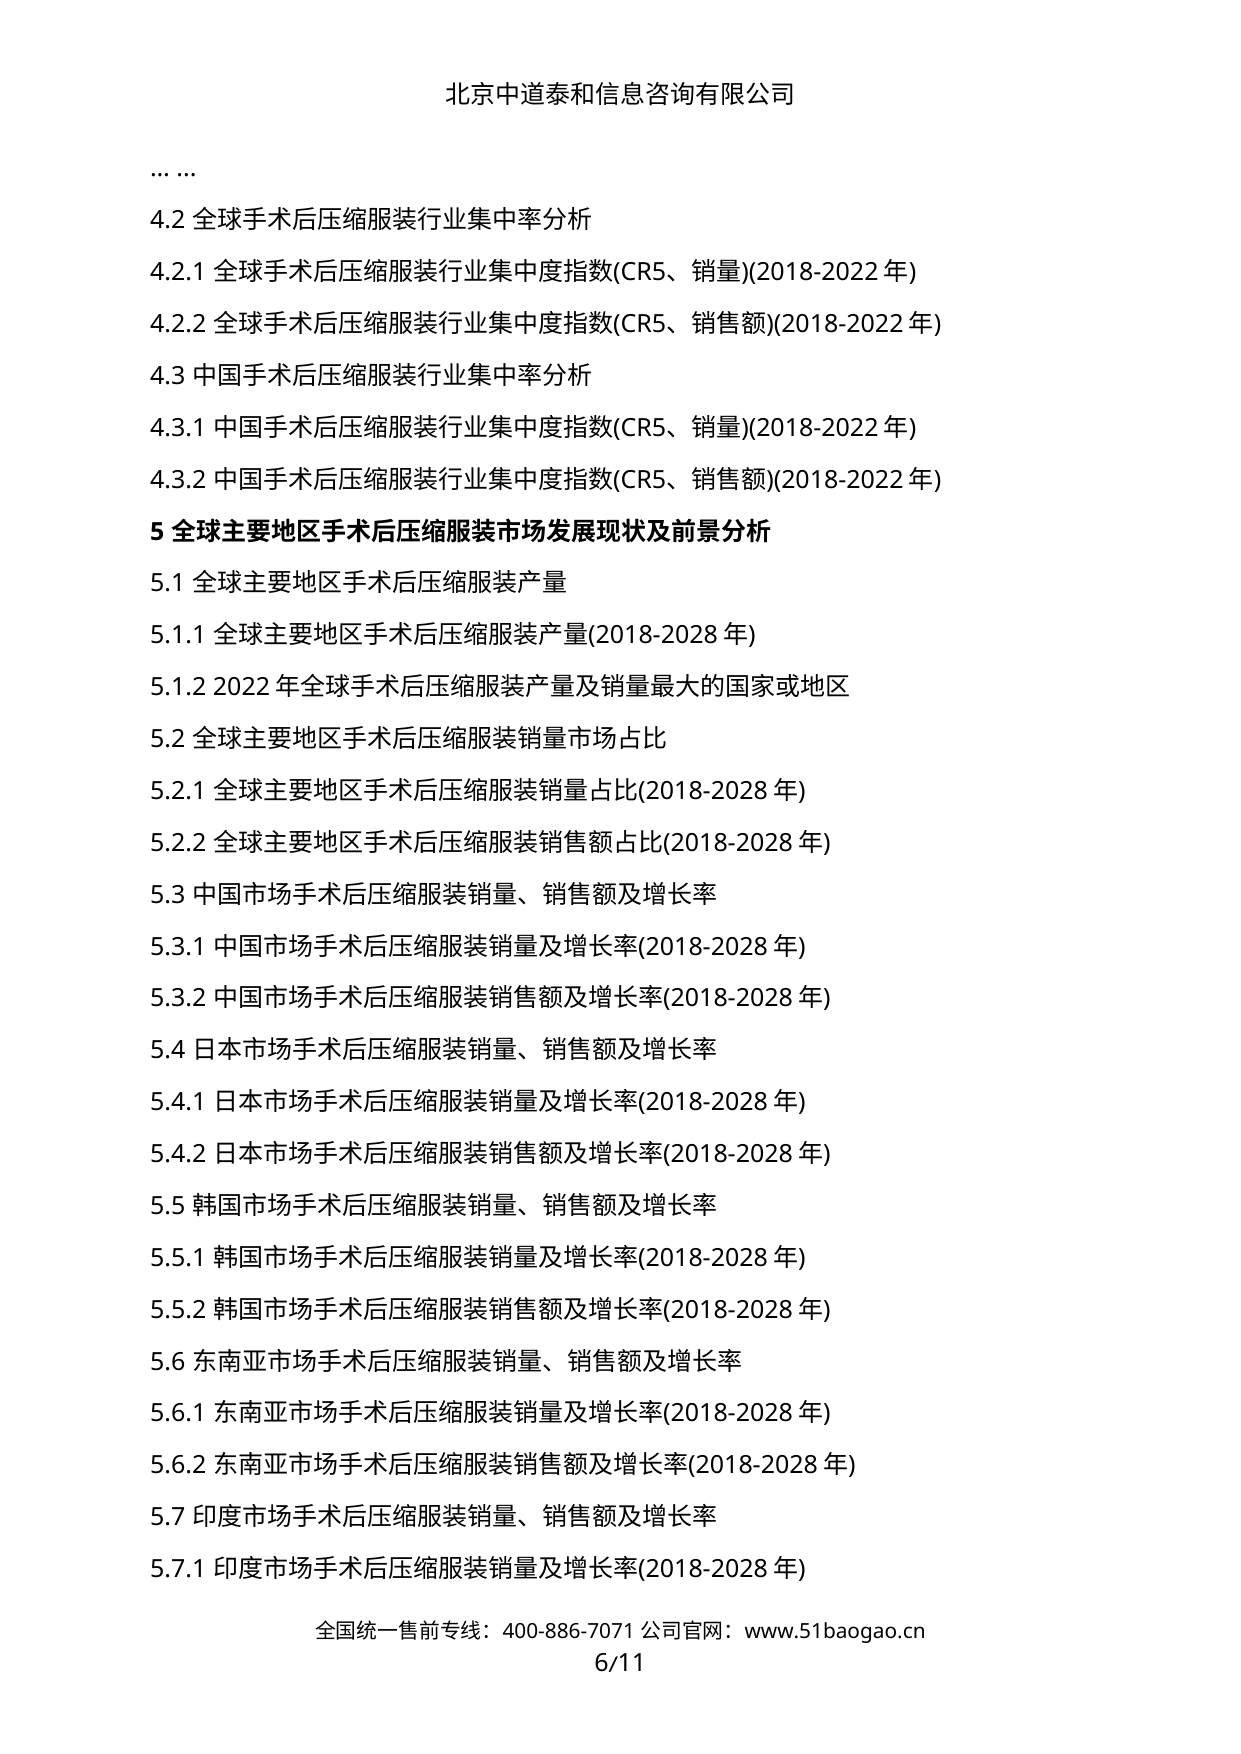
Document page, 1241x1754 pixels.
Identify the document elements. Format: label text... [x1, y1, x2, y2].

text 5.6.1 东南亚市场手术后压缩服装销量及增长率(2018-2028年) [150, 1393, 1090, 1429]
text 5.5.1 韩国市场手术后压缩服装销量及增长率(2018-2028年) [150, 1237, 1090, 1273]
text 4.3.1 中国手术后压缩服装行业集中度指数(CR5、销量)(2018-2022年) [150, 407, 1090, 443]
text 5.1.2 2022年全球手术后压缩服装产量及销量最大的国家或地区 [150, 667, 1090, 703]
text 5.5 韩国市场手术后压缩服装销量、销售额及增长率 [150, 1185, 1090, 1222]
text 5.3.1 中国市场手术后压缩服装销量及增长率(2018-2028年) [150, 926, 1090, 962]
text 5.4 日本市场手术后压缩服装销量、销售额及增长率 [150, 1030, 1090, 1066]
text 5.7 印度市场手术后压缩服装销量、销售额及增长率 [150, 1497, 1090, 1533]
text 5.2.2 全球主要地区手术后压缩服装销售额占比(2018-2028年) [150, 822, 1090, 858]
text 5.4.1 日本市场手术后压缩服装销量及增长率(2018-2028年) [150, 1082, 1090, 1118]
text 5.1 全球主要地区手术后压缩服装产量 [150, 563, 1090, 599]
text 5.2.1 全球主要地区手术后压缩服装销量占比(2018-2028年) [150, 770, 1090, 807]
text 4.2.2 全球手术后压缩服装行业集中度指数(CR5、销售额)(2018-2022年) [150, 303, 1090, 340]
text 4.3.2 中国手术后压缩服装行业集中度指数(CR5、销售额)(2018-2022年) [150, 459, 1090, 495]
text 4.2.1 全球手术后压缩服装行业集中度指数(CR5、销量)(2018-2022年) [150, 252, 1090, 288]
text 5.2 全球主要地区手术后压缩服装销量市场占比 [150, 718, 1090, 755]
text … ... [150, 150, 1090, 184]
text 5.4.2 日本市场手术后压缩服装销售额及增长率(2018-2028年) [150, 1133, 1090, 1170]
text 5.6 东南亚市场手术后压缩服装销量、销售额及增长率 [150, 1341, 1090, 1377]
text 5.3 中国市场手术后压缩服装销量、销售额及增长率 [150, 874, 1090, 910]
text 5.3.2 中国市场手术后压缩服装销售额及增长率(2018-2028年) [150, 978, 1090, 1014]
text 5.1.1 全球主要地区手术后压缩服装产量(2018-2028年) [150, 615, 1090, 651]
text 4.2 全球手术后压缩服装行业集中率分析 [150, 200, 1090, 236]
text 5.7.1 印度市场手术后压缩服装销量及增长率(2018-2028年) [150, 1548, 1090, 1585]
text 5.6.2 东南亚市场手术后压缩服装销售额及增长率(2018-2028年) [150, 1445, 1090, 1481]
text 5.5.2 韩国市场手术后压缩服装销售额及增长率(2018-2028年) [150, 1289, 1090, 1325]
text 4.3 中国手术后压缩服装行业集中率分析 [150, 355, 1090, 392]
text 5 全球主要地区手术后压缩服装市场发展现状及前景分析 [150, 511, 1090, 547]
